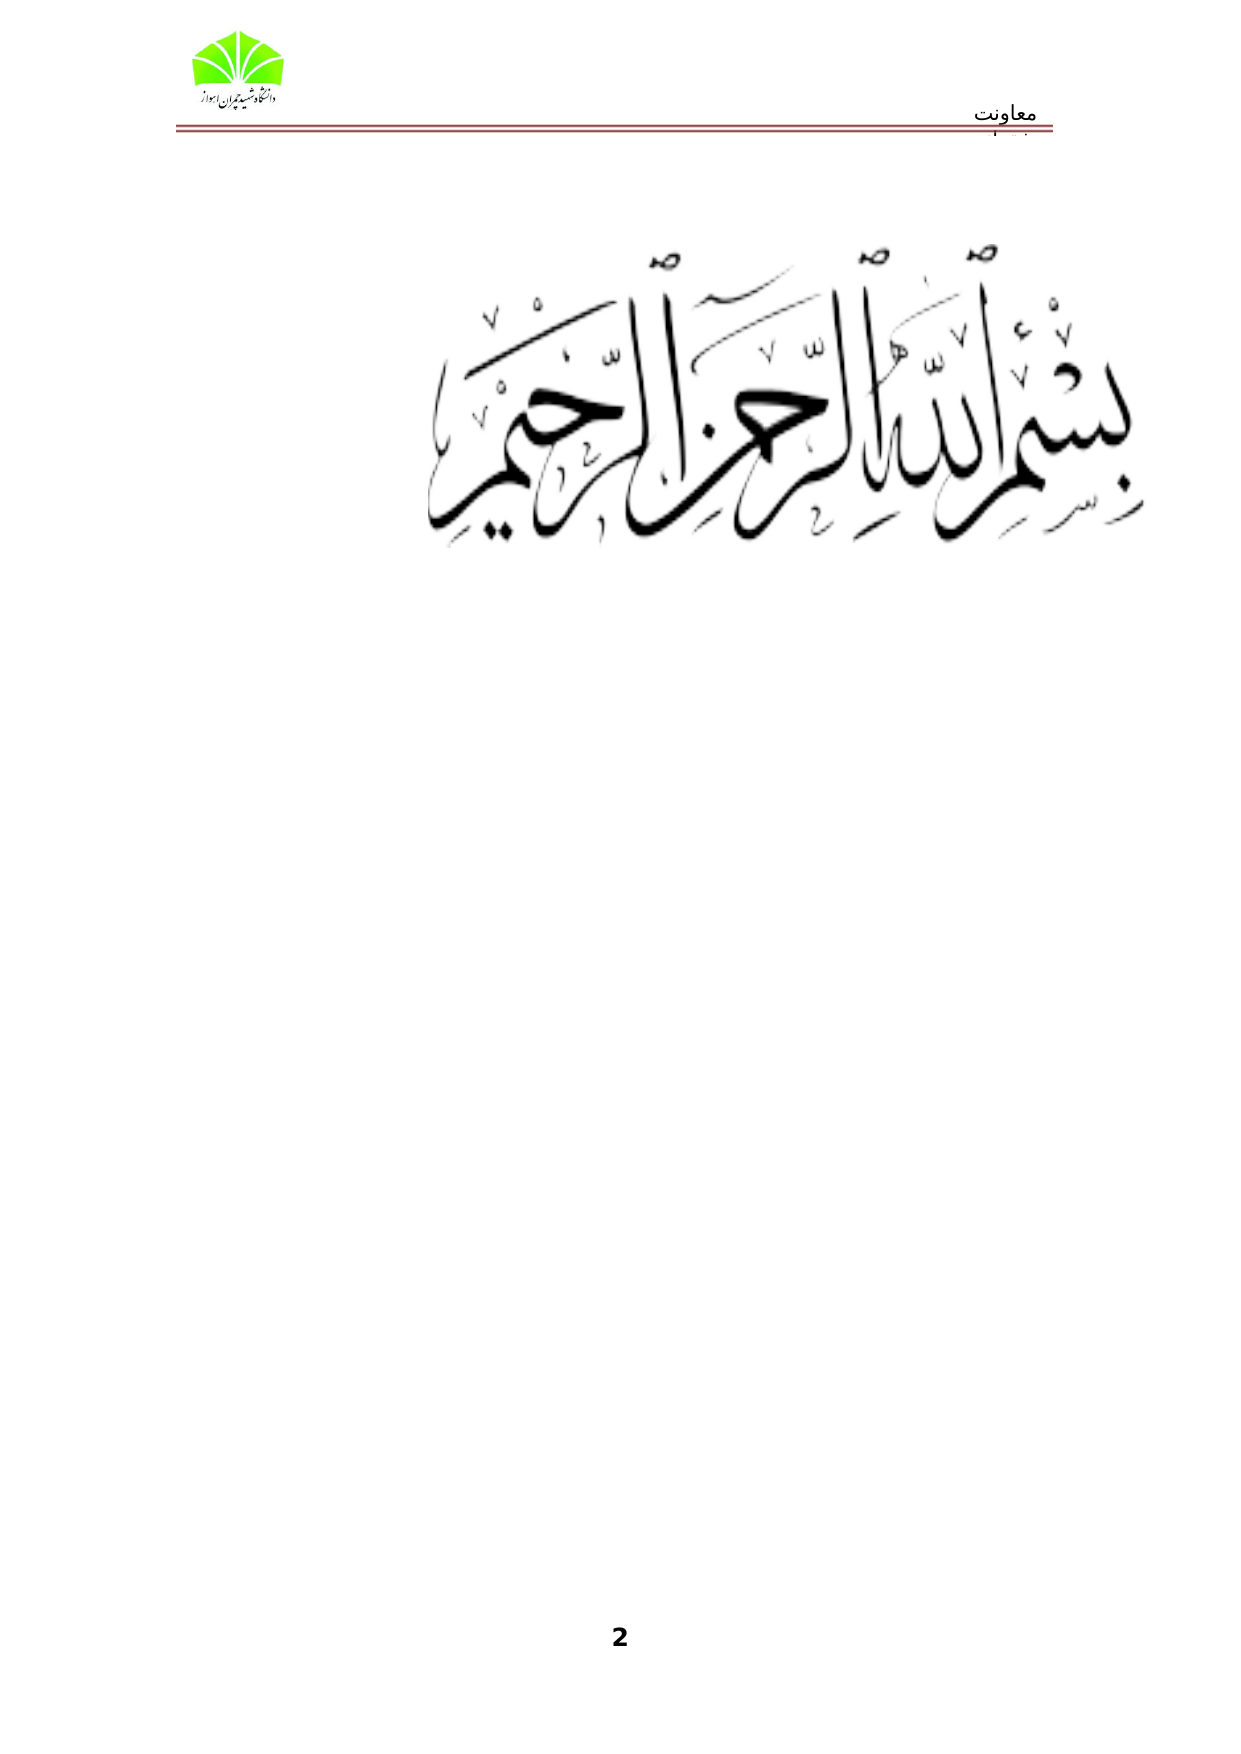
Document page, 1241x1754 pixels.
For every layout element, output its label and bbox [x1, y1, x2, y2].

picture [176, 115, 1053, 141]
picture [191, 29, 285, 110]
